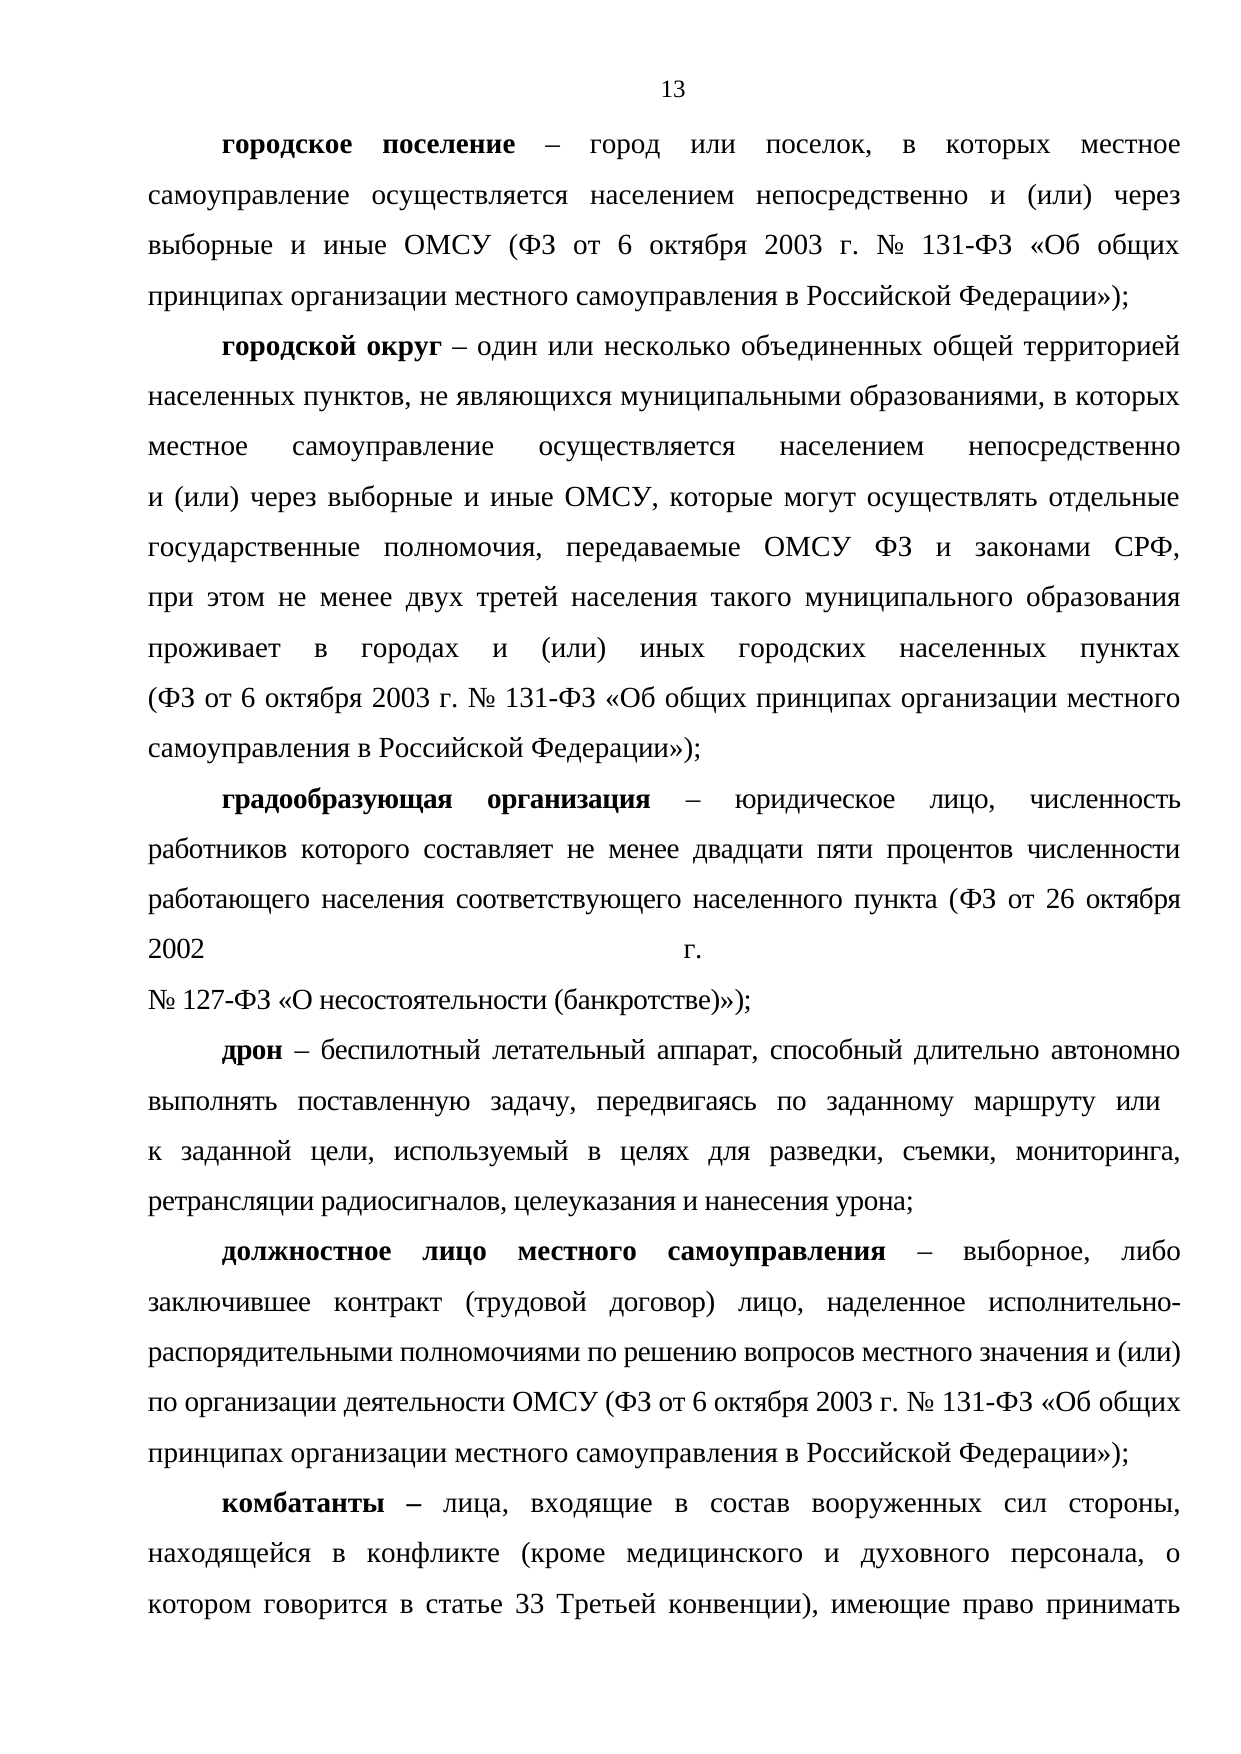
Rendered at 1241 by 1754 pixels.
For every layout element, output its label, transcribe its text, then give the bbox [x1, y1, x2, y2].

text дрон – беспилотный летательный аппарат, способный длительно автономно выполнять поставленную задачу, передвигаясь по заданному маршруту или к заданной цели, используемый в целях для разведки, съемки, мониторинга, ретрансляции радиосигналов, целеуказания и нанесения урона; [148, 1032, 1181, 1217]
text должностное лицо местного самоуправления – выборное, либо заключившее контракт (трудовой договор) лицо, наделенное исполнительно-распорядительными полномочиями по решению вопросов местного значения и (или) по организации деятельности ОМСУ (ФЗ от 6 октября 2003 г. № 131-ФЗ «Об общих принципах организации местного самоуправления в Российской Федерации»); [148, 1233, 1181, 1468]
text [148, 1485, 1181, 1619]
text градообразующая организация – юридическое лицо, численность работников которого составляет не менее двадцати пяти процентов численности работающего населения соответствующего населенного пункта (ФЗ от 26 октября 2002 г. № 127-ФЗ «О несостоятельности (банкротстве)»); [148, 781, 1181, 1016]
text городское поселение – город или поселок, в которых местное самоуправление осуществляется населением непосредственно и (или) через выборные и иные ОМСУ (ФЗ от 6 октября 2003 г. № 131-ФЗ «Об общих принципах организации местного самоуправления в Российской Федерации»); [148, 127, 1181, 311]
text городской округ – один или несколько объединенных общей территорией населенных пунктов, не являющихся муниципальными образованиями, в которых местное самоуправление осуществляется населением непосредственно и (или) через выборные и иные ОМСУ, которые могут осуществлять отдельные государственные полномочия, передаваемые ОМСУ ФЗ и законами СРФ, при этом не менее двух третей населения такого муниципального образования проживает в городах и (или) иных городских населенных пунктах (ФЗ от 6 октября 2003 г. № 131-ФЗ «Об общих принципах организации местного самоуправления в Российской Федерации»); [148, 328, 1181, 764]
